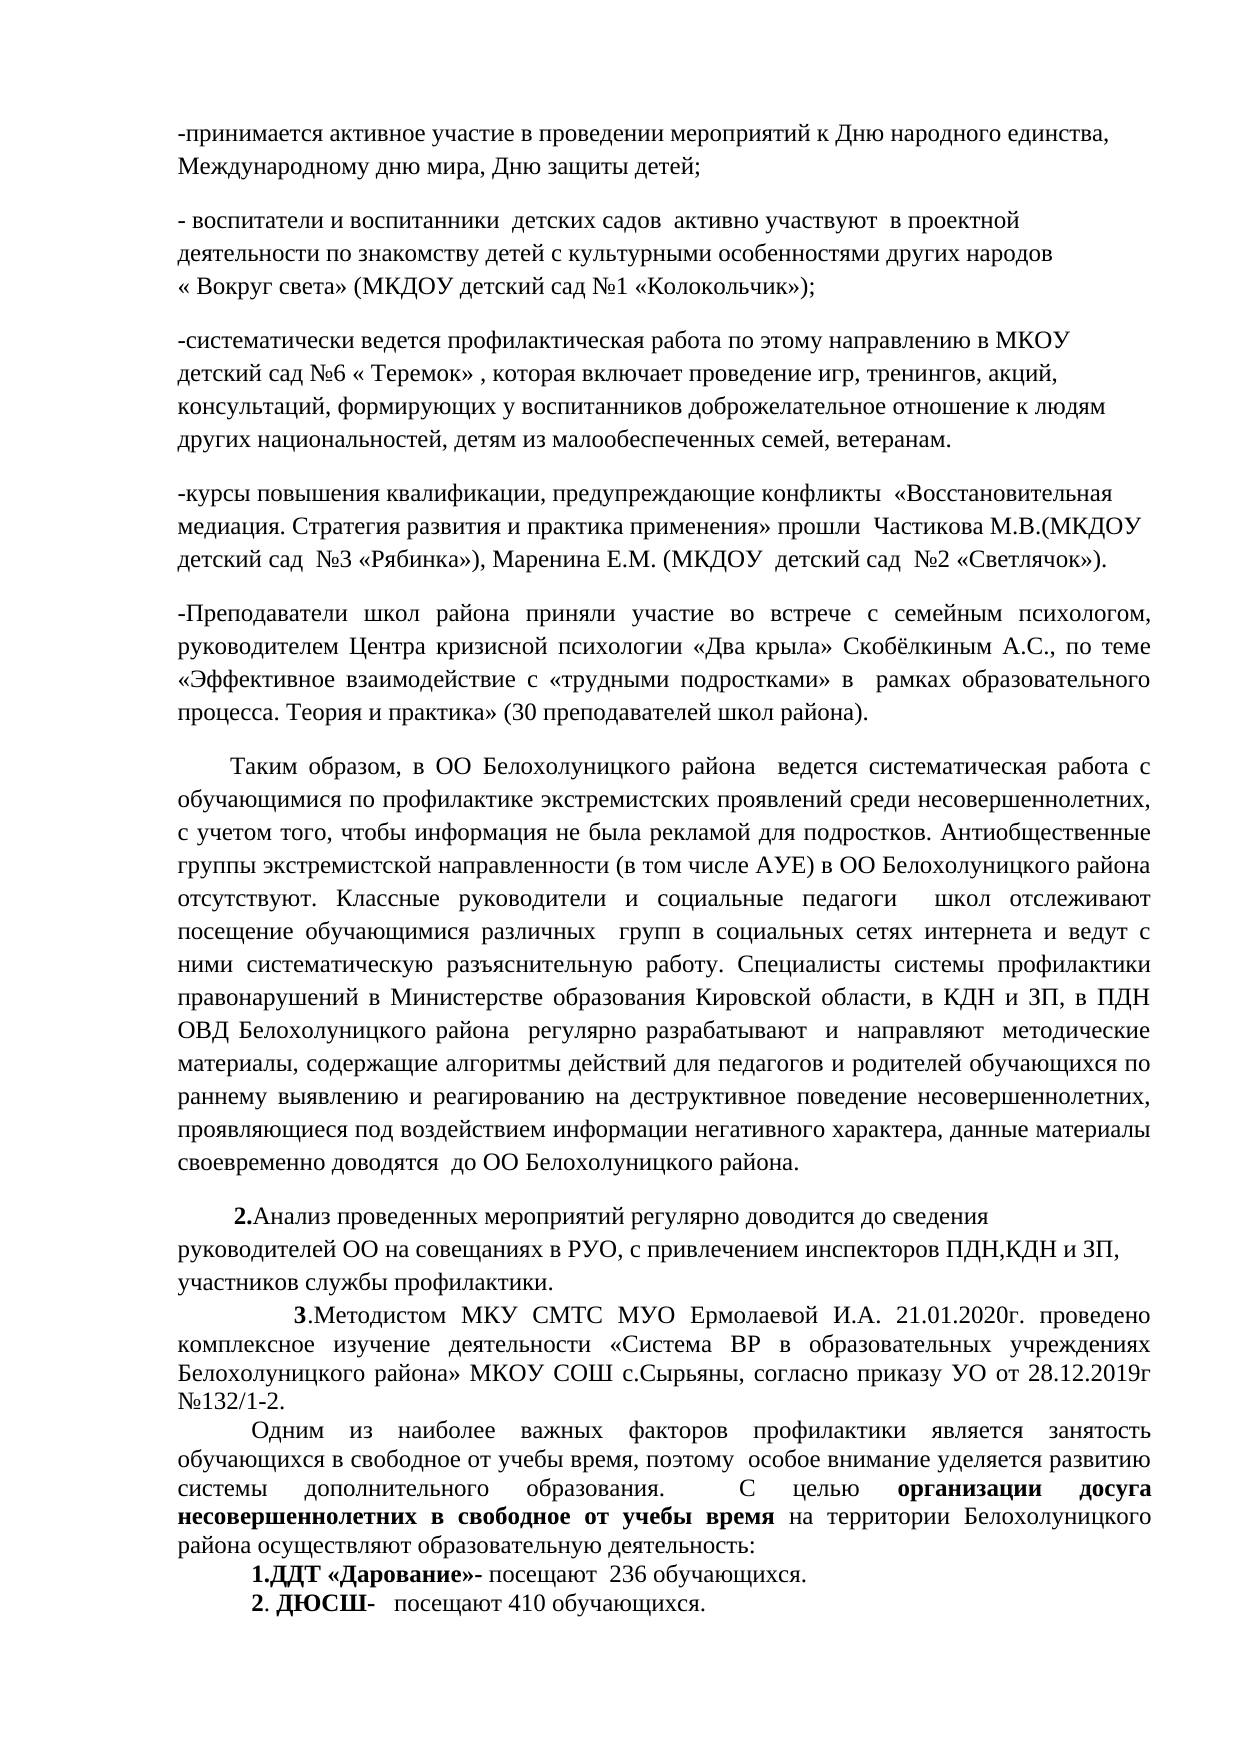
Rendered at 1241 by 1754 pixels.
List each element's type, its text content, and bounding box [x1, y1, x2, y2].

text 2. ДЮСШ- посещают 410 обучающихся. [177, 1588, 1152, 1616]
text Таким образом, в ОО Белохолуницкого района ведется систематическая работа с обучающимися по профилактике экстремистских проявлений среди несовершеннолетних, с учетом того, чтобы информация не была рекламой для подростков. Антиобщественные группы экстремистской направленности (в том числе АУЕ) в ОО Белохолуницкого района отсутствуют. Классные руководители и социальные педагоги школ отслеживают посещение обучающимися различных групп в социальных сетях интернета и ведут с ними систематическую разъяснительную работу. Специалисты системы профилактики правонарушений в Министерстве образования Кировской области, в КДН и ЗП, в ПДН ОВД Белохолуницкого района регулярно разрабатывают и направляют методические материалы, содержащие алгоритмы действий для педагогов и родителей обучающихся по раннему выявлению и реагированию на деструктивное поведение несовершеннолетних, проявляющиеся под воздействием информации негативного характера, данные материалы своевременно доводятся до ОО Белохолуницкого района. [177, 751, 1152, 1176]
text - воспитатели и воспитанники детских садов активно участвуют в проектной деятельности по знакомству детей с культурными особенностями других народов « Вокруг света» (МКДОУ детский сад №1 «Колокольчик»); [177, 205, 1152, 300]
text 2.Анализ проведенных мероприятий регулярно доводится до сведения руководителей ОО на совещаниях в РУО, с привлечением инспекторов ПДН,КДН и ЗП, участников службы профилактики. [177, 1201, 1152, 1296]
text 1.ДДТ «Дарование»- посещают 236 обучающихся. [177, 1559, 1152, 1588]
text -курсы повышения квалификации, предупреждающие конфликты «Восстановительная медиация. Стратегия развития и практика применения» прошли Частикова М.В.(МКДОУ детский сад №3 «Рябинка»), Маренина Е.М. (МКДОУ детский сад №2 «Светлячок»). [177, 478, 1152, 573]
text -систематически ведется профилактическая работа по этому направлению в МКОУ детский сад №6 « Теремок» , которая включает проведение игр, тренингов, акций, консультаций, формирующих у воспитанников доброжелательное отношение к людям других национальностей, детям из малообеспеченных семей, ветеранам. [177, 325, 1152, 453]
text Одним из наиболее важных факторов профилактики является занятость обучающихся в свободное от учебы время, поэтому особое внимание уделяется развитию системы дополнительного образования. С целью организации досуга несовершеннолетних в свободное от учебы время на территории Белохолуницкого района осуществляют образовательную деятельность: [177, 1415, 1152, 1559]
text -принимается активное участие в проведении мероприятий к Дню народного единства, Международному дню мира, Дню защиты детей; [177, 118, 1152, 180]
text 3.Методистом МКУ СМТС МУО Ермолаевой И.А. 21.01.2020г. проведено комплексное изучение деятельности «Система ВР в образовательных учреждениях Белохолуницкого района» МКОУ СОШ с.Сырьяны, согласно приказу УО от 28.12.2019г №132/1-2. [177, 1300, 1152, 1415]
text -Преподаватели школ района приняли участие во встрече с семейным психологом, руководителем Центра кризисной психологии «Два крыла» Скобёлкиным А.С., по теме «Эффективное взаимодействие с «трудными подростками» в рамках образовательного процесса. Теория и практика» (30 преподавателей школ района). [177, 598, 1152, 726]
